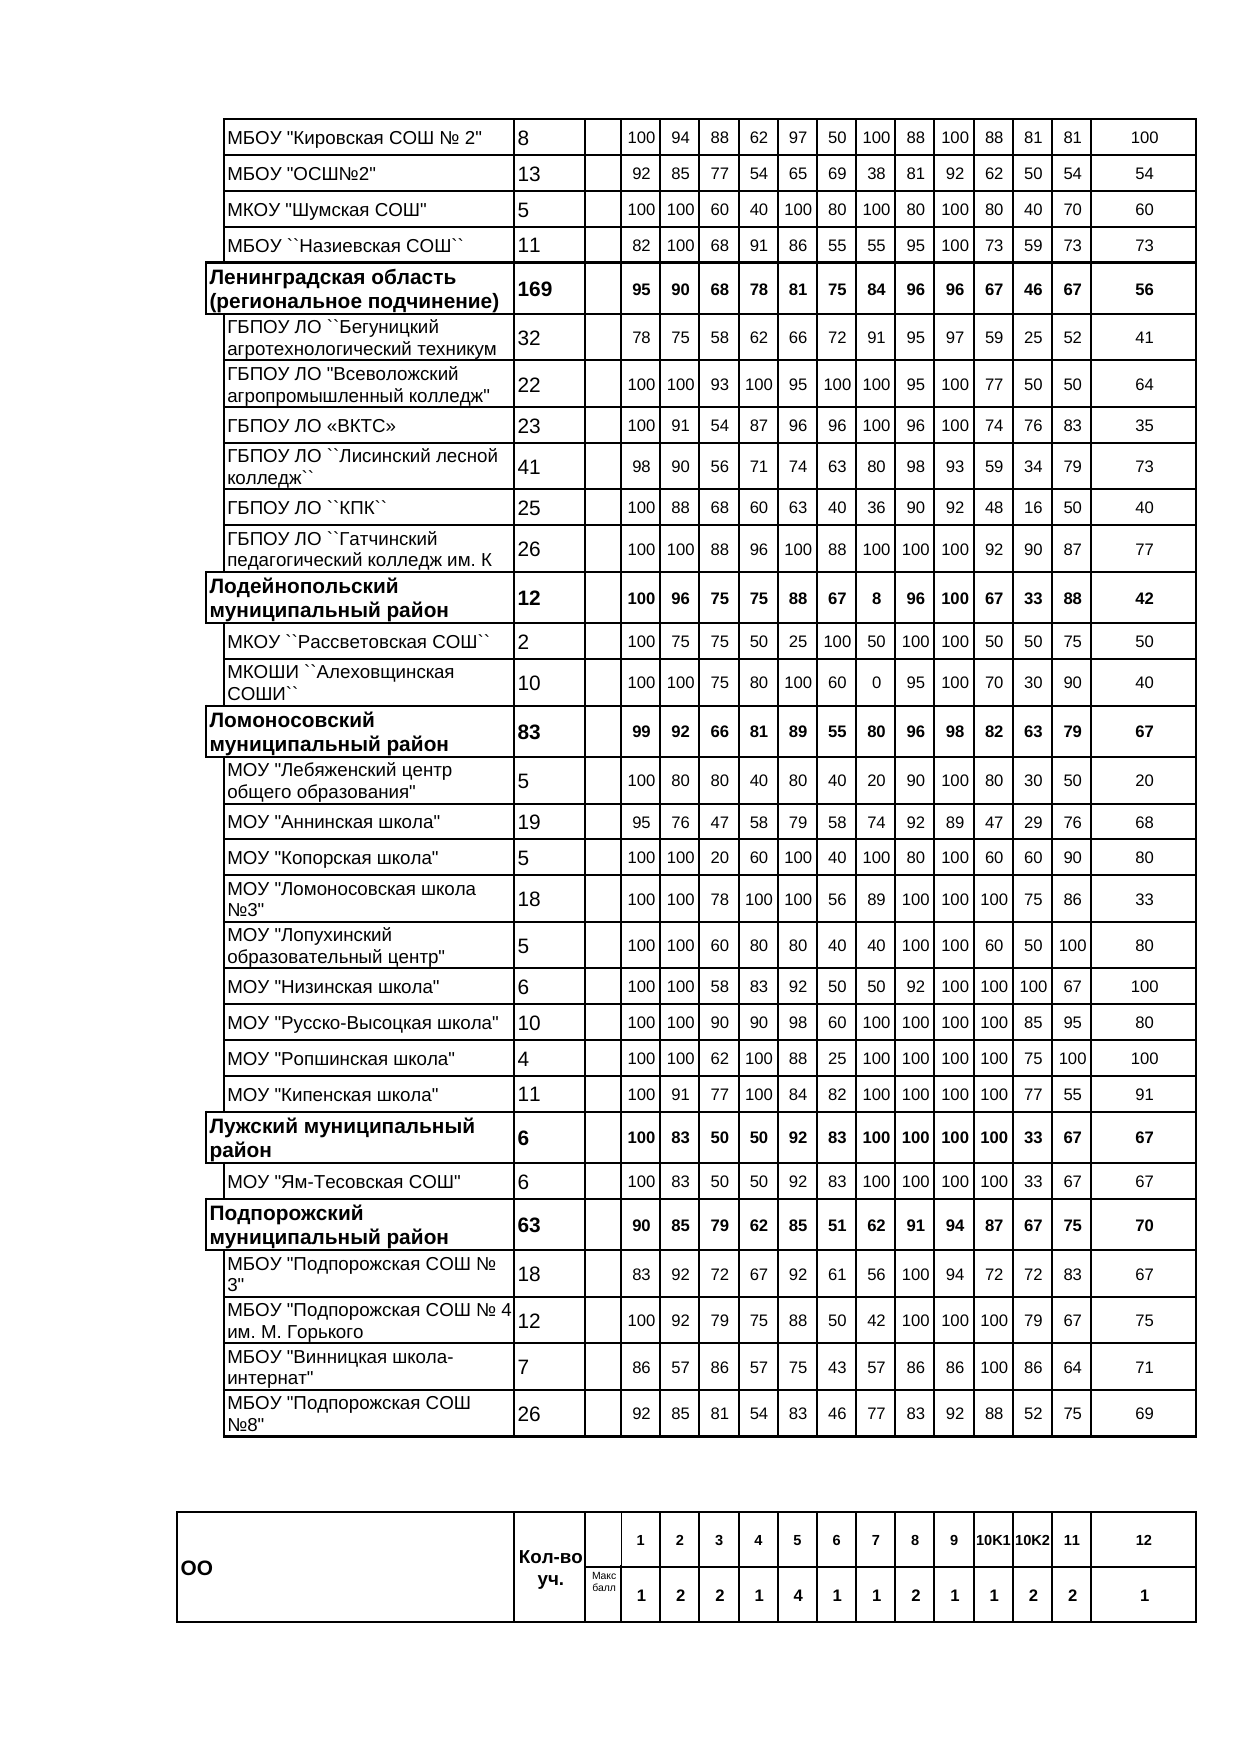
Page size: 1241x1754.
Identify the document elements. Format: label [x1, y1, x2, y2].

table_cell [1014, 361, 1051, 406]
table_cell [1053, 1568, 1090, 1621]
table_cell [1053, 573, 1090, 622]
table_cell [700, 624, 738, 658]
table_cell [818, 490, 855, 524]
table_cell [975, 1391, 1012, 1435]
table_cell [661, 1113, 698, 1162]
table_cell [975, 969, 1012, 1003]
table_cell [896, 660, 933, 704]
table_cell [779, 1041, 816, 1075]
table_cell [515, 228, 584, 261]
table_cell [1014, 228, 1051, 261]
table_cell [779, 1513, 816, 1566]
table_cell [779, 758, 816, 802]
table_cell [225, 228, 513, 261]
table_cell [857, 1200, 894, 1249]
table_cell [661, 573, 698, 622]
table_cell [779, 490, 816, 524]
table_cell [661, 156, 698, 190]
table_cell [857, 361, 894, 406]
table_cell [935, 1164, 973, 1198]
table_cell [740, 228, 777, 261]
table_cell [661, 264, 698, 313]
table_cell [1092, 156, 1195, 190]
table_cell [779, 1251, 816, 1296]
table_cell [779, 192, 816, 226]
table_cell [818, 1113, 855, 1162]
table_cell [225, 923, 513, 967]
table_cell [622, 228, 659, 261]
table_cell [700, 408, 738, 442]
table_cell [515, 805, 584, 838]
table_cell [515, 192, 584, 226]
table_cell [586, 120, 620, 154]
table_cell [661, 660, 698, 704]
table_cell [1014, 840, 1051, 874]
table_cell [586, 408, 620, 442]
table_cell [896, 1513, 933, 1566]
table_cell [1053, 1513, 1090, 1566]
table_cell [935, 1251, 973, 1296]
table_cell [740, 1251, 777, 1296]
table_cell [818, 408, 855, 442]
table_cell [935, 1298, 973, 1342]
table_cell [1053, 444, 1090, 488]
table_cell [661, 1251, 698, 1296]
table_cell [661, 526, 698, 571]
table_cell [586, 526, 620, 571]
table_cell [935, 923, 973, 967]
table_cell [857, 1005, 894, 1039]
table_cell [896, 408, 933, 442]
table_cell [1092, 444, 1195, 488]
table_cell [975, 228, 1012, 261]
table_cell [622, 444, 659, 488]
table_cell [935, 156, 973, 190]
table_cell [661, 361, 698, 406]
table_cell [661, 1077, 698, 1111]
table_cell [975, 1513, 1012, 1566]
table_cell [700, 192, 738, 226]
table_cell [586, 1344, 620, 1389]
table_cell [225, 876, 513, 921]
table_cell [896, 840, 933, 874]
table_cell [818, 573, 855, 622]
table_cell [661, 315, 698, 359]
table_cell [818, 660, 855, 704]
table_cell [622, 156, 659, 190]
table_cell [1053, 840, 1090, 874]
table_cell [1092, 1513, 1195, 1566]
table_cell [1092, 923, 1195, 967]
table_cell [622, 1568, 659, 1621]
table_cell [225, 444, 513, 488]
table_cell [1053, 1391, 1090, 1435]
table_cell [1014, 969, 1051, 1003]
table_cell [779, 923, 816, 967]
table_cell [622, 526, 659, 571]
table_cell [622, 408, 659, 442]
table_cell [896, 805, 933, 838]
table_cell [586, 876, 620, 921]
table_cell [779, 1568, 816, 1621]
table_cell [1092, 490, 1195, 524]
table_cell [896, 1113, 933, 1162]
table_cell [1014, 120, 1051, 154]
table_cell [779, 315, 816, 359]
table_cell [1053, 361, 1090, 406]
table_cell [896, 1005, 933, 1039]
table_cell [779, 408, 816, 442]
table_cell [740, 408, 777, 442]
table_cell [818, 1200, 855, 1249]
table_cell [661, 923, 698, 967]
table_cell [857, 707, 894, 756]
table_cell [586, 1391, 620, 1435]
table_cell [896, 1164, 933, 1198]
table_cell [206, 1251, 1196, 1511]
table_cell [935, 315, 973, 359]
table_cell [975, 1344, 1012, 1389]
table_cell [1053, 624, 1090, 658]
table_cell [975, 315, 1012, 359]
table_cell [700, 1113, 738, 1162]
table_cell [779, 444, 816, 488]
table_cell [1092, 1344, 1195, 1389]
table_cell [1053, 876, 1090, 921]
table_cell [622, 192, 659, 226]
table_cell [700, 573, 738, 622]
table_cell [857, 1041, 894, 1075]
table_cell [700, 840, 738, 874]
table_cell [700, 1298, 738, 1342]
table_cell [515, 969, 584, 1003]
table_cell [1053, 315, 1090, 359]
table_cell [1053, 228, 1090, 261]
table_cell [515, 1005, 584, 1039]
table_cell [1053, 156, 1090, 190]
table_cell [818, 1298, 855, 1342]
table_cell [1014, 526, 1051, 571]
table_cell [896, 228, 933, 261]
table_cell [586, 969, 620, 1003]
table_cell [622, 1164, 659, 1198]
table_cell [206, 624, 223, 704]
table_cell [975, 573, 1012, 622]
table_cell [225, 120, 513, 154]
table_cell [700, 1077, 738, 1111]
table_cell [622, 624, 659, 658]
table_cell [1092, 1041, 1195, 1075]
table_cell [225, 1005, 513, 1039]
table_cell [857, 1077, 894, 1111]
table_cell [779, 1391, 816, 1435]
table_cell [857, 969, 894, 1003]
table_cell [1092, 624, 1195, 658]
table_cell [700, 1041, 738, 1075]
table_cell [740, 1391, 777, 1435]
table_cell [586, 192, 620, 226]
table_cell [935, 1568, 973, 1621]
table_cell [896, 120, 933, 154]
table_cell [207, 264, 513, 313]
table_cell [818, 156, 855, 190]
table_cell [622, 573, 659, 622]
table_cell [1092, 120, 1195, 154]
picture [587, 1513, 621, 1565]
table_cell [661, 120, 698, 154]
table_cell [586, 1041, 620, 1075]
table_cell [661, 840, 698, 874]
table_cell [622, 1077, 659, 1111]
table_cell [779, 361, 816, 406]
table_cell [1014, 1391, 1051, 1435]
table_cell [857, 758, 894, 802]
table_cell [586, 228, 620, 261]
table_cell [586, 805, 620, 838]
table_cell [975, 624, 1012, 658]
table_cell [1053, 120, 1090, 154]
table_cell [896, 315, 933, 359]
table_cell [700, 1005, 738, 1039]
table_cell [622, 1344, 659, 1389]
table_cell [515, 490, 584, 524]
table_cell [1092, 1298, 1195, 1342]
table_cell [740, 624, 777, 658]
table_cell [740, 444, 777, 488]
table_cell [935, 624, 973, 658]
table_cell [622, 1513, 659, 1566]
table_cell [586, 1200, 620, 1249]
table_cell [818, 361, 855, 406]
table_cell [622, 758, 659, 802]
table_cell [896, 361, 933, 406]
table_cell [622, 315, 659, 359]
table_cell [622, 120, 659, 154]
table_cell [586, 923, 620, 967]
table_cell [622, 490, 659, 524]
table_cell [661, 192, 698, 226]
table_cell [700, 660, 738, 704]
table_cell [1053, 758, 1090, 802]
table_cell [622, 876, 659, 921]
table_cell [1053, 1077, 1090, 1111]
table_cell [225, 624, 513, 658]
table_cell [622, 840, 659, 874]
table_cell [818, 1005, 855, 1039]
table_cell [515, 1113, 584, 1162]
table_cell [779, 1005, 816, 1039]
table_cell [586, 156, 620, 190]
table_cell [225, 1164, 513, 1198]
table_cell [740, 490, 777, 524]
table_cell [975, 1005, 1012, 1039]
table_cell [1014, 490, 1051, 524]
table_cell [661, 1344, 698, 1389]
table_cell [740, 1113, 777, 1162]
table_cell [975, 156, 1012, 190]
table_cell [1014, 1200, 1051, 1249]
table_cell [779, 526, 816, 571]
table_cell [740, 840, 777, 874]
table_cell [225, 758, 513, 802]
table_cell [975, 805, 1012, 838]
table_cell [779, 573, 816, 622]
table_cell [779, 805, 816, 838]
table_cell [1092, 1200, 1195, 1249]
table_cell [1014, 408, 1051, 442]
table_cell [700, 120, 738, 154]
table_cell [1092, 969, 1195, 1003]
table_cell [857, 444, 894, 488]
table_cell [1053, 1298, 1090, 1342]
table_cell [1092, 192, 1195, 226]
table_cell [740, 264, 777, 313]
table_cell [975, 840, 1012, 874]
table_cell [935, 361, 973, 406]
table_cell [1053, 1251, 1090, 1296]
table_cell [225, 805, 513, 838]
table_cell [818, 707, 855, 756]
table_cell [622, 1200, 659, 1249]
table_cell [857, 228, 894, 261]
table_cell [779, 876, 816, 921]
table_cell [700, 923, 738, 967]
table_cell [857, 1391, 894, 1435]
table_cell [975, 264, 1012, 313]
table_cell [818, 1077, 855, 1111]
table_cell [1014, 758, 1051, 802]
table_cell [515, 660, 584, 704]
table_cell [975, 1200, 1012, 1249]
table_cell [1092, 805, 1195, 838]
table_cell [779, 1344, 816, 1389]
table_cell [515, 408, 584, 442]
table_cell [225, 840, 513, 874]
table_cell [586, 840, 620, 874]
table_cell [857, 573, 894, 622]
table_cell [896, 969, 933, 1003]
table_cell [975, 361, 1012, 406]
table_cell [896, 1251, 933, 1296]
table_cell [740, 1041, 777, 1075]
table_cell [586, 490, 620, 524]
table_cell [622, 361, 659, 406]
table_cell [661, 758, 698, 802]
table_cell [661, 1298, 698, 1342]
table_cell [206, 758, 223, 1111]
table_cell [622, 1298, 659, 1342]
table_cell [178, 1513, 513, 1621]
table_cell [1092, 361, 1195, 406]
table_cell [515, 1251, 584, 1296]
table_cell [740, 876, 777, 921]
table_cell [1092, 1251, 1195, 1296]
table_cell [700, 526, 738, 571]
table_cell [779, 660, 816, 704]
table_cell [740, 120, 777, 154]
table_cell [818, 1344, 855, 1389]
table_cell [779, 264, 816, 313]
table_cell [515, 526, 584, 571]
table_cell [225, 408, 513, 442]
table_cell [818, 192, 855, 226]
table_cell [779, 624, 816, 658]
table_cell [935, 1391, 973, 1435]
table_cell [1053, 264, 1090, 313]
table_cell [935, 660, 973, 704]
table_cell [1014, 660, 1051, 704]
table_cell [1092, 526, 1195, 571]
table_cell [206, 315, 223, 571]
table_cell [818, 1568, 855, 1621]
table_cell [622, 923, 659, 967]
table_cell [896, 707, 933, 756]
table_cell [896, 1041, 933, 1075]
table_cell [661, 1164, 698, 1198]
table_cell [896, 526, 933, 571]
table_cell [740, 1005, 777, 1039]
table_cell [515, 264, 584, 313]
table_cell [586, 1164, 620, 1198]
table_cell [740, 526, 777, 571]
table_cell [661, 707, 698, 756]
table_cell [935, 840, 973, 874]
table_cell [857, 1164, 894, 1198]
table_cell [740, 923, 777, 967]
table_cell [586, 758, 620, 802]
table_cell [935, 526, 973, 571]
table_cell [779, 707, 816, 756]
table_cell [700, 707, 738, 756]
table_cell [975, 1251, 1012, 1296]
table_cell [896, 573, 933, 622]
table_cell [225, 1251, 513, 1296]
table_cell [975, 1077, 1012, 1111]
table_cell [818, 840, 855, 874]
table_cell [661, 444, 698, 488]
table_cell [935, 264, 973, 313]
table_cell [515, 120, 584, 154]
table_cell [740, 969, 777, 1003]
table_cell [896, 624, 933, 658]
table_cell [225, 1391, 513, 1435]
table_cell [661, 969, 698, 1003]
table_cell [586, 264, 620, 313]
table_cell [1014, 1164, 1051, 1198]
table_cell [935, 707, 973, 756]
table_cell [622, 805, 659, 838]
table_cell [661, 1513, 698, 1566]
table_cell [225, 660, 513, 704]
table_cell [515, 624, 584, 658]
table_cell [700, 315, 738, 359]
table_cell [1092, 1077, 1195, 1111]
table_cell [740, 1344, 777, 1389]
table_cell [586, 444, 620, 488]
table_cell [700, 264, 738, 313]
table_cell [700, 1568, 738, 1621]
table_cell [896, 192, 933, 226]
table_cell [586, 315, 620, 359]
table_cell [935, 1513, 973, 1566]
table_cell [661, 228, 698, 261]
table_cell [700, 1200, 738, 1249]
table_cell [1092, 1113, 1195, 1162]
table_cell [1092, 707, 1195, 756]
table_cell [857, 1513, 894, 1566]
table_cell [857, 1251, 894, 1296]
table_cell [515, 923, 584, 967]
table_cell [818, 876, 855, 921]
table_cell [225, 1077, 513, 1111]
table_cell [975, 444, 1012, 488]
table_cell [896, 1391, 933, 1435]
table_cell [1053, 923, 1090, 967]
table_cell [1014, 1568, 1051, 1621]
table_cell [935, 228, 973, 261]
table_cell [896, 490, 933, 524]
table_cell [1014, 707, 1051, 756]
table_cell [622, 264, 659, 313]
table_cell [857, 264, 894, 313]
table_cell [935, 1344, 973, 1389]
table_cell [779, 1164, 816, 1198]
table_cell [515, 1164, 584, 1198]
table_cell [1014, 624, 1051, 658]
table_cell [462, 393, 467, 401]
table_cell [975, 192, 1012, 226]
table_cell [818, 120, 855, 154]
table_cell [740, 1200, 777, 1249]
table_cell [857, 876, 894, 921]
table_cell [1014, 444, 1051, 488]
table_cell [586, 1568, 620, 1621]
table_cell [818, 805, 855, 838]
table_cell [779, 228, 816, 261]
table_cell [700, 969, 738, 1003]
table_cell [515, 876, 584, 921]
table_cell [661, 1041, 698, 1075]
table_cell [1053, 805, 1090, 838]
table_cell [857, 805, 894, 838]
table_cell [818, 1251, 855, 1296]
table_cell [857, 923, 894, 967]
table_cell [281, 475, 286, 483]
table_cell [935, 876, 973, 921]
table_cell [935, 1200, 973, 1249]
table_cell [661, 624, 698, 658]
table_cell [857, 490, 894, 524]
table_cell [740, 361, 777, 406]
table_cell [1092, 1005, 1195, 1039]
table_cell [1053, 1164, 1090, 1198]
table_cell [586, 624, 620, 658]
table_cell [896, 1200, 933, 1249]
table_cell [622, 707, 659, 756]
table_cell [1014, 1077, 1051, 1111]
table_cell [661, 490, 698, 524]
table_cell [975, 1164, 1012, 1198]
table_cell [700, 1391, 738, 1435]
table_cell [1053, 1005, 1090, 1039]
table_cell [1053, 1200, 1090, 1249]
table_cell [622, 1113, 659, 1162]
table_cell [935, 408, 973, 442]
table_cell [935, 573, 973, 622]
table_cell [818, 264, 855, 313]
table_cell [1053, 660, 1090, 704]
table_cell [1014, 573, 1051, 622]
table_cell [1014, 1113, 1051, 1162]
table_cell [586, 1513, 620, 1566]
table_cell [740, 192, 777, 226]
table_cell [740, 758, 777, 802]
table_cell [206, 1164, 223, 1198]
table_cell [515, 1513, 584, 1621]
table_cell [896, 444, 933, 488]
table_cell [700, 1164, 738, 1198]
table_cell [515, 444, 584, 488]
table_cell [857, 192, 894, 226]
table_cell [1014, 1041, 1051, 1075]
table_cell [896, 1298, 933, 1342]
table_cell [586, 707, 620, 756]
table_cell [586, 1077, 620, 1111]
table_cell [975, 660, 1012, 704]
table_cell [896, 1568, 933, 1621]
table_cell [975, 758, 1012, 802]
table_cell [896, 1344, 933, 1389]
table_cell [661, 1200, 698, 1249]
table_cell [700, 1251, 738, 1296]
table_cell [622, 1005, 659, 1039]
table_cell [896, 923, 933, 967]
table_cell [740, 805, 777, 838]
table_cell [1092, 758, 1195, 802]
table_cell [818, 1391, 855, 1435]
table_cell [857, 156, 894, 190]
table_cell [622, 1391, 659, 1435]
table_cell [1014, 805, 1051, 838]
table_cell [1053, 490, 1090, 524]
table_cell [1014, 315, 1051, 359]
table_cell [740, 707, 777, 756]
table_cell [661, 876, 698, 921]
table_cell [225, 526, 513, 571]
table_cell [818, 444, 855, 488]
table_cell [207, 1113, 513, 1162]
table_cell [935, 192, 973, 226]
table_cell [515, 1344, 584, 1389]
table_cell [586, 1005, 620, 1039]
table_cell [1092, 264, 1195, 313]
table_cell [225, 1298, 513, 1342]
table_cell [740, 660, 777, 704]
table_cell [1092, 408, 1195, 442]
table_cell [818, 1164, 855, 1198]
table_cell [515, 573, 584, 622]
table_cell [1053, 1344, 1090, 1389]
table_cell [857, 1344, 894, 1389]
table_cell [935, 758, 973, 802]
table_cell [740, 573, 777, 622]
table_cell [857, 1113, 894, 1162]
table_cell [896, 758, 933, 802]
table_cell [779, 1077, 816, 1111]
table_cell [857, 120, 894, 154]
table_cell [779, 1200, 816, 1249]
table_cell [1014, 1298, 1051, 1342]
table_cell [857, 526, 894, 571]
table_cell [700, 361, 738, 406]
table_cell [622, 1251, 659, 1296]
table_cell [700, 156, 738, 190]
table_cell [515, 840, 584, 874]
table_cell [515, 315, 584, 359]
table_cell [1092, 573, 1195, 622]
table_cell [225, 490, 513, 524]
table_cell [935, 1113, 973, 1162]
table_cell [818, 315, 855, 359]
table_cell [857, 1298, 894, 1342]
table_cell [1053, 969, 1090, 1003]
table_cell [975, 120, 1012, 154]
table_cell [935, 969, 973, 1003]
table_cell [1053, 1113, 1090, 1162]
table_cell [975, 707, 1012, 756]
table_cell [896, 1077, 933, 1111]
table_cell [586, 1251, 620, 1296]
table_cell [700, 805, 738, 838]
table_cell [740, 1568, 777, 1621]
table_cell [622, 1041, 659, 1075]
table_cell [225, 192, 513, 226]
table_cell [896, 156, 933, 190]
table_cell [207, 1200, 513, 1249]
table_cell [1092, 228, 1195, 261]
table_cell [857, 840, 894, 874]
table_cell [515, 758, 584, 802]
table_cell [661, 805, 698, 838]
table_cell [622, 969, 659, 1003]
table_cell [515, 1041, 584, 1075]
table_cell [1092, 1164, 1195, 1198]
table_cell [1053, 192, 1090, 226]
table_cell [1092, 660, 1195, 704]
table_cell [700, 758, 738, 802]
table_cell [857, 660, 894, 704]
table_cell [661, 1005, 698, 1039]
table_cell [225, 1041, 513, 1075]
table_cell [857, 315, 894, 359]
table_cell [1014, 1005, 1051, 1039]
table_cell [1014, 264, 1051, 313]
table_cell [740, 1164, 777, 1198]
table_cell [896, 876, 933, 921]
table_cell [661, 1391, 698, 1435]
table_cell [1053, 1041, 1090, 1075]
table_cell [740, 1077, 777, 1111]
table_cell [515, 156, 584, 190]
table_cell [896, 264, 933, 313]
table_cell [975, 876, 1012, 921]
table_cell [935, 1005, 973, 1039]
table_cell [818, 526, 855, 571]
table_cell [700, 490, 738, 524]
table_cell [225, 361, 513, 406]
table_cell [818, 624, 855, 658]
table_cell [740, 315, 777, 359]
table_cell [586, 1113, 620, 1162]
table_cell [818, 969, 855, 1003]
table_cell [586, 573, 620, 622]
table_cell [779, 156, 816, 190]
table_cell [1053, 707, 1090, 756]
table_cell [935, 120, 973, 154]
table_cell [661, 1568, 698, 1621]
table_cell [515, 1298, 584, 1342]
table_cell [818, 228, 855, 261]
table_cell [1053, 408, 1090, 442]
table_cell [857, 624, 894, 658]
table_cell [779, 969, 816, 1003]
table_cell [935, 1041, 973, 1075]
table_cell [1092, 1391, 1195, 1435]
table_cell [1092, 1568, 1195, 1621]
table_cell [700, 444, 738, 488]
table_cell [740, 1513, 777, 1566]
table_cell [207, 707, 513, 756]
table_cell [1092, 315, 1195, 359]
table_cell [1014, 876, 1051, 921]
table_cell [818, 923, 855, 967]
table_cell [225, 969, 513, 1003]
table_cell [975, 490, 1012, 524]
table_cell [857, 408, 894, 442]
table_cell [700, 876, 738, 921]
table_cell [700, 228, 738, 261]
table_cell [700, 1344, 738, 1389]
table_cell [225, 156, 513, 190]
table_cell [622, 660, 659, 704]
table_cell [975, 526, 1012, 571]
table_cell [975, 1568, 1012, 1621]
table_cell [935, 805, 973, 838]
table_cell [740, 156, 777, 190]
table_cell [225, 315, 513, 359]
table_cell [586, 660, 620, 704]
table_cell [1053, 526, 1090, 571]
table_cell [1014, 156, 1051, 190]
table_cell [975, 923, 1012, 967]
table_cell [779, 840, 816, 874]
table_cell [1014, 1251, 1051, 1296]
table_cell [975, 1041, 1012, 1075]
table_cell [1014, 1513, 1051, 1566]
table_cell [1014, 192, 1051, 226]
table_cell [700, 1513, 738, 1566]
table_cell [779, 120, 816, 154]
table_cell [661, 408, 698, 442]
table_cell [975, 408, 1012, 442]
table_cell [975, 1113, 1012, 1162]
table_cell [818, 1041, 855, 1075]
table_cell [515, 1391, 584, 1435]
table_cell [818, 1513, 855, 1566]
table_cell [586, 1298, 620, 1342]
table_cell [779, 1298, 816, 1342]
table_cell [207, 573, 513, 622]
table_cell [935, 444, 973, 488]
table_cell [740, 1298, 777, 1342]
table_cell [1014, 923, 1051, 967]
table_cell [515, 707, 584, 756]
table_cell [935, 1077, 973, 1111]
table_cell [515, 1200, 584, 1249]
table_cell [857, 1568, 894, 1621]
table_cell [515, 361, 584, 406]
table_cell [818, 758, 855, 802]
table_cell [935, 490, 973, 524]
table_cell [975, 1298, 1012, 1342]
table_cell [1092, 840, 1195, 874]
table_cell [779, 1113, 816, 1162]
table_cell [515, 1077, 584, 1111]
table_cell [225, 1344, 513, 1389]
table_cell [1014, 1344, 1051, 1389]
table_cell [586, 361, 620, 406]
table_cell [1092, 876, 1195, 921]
